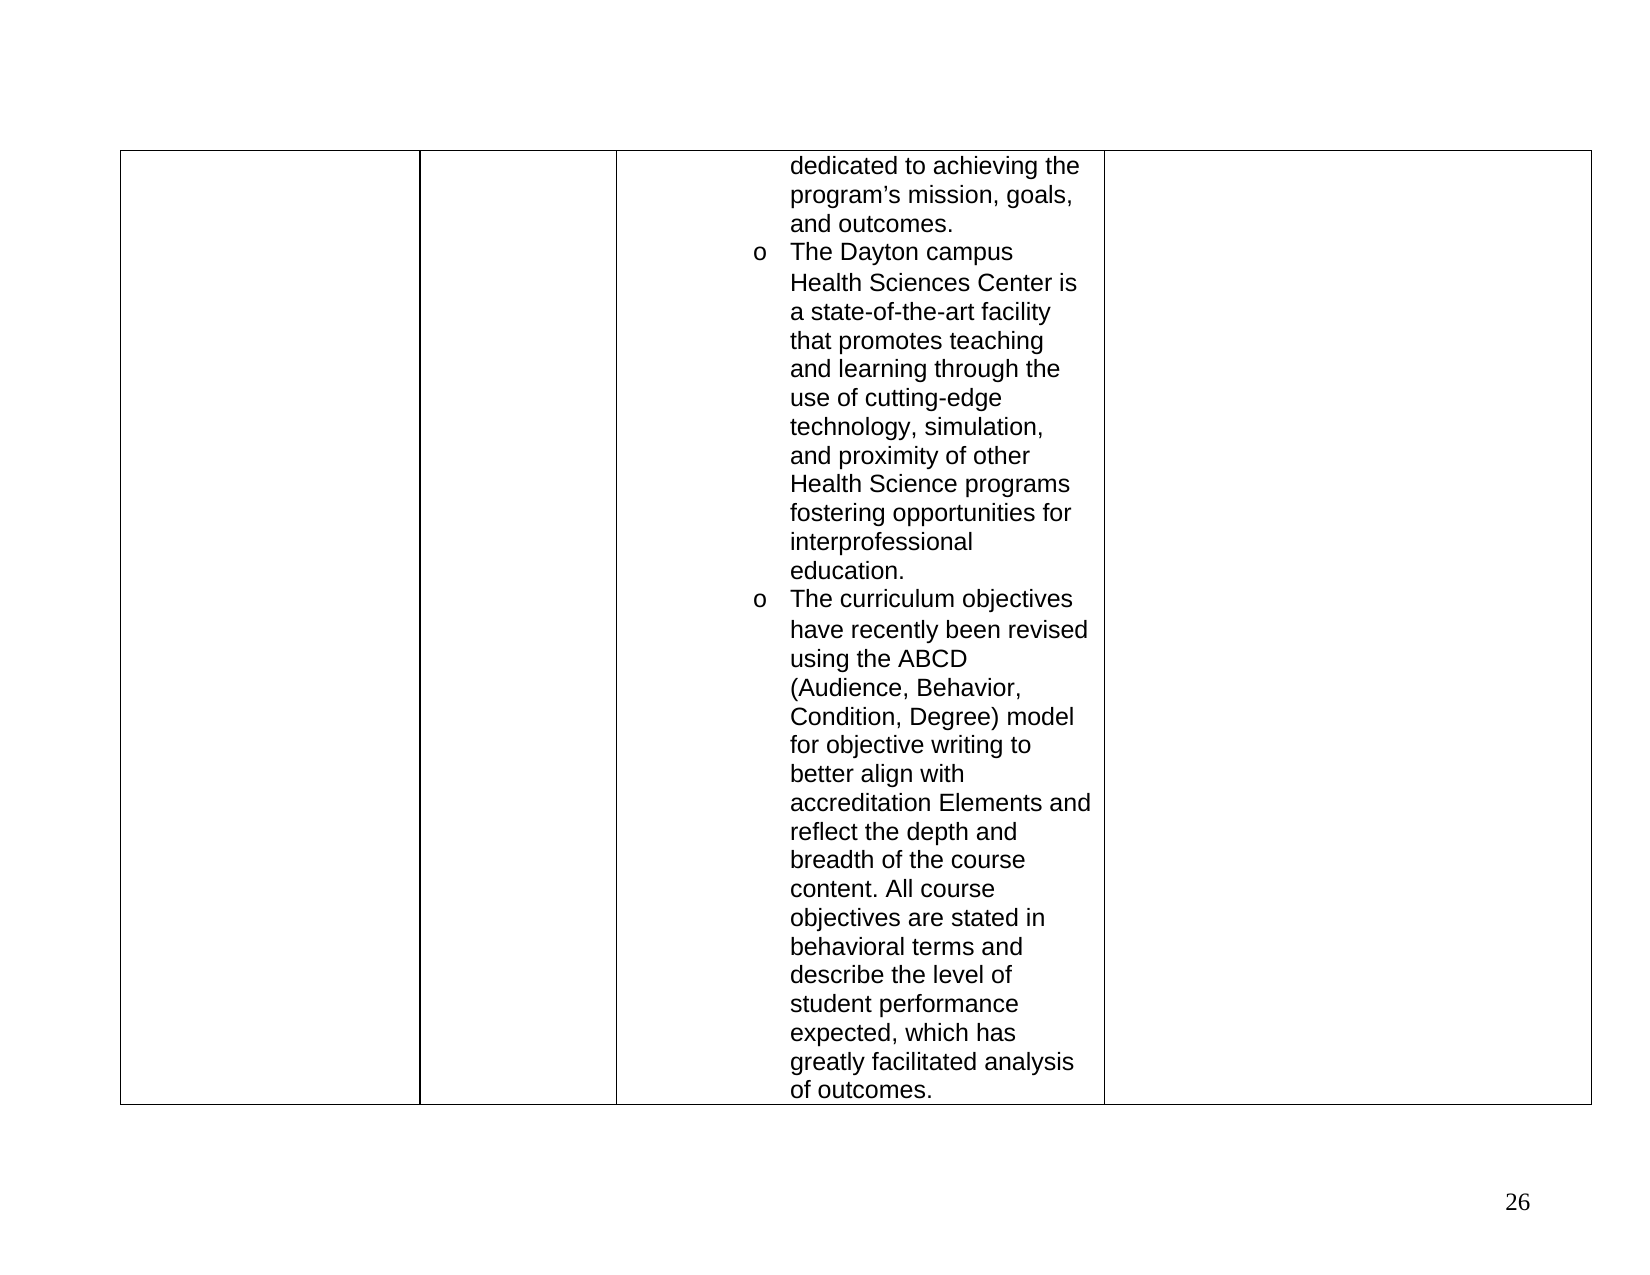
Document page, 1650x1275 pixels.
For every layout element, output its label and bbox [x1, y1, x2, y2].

table_cell [1105, 151, 1591, 1104]
table_cell [421, 151, 616, 1104]
table_cell [617, 151, 1104, 1104]
table_cell [121, 151, 419, 1104]
